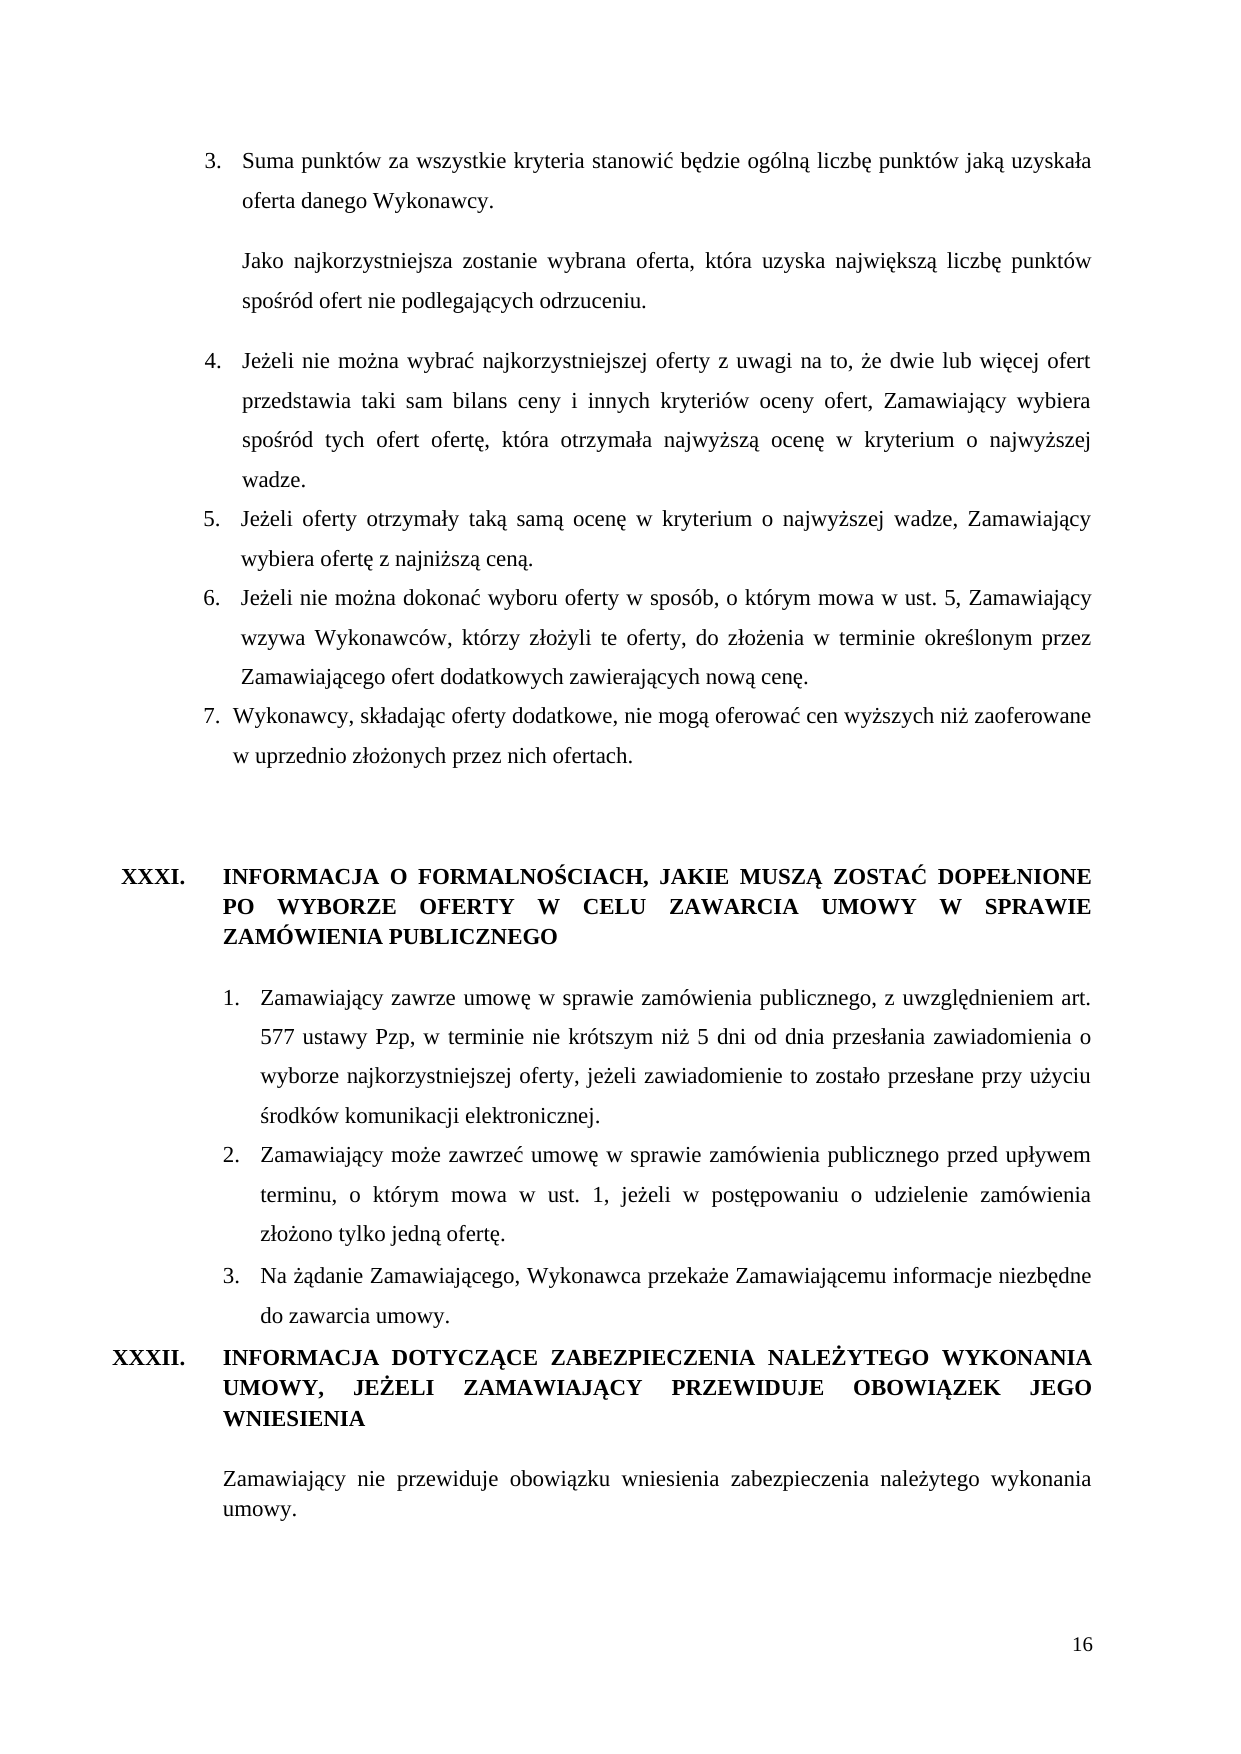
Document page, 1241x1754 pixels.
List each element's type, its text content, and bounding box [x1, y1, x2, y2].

list Jeżeli oferty otrzymały taką samą ocenę w kryterium o najwyższej wadze, Zamawiający wybiera ofertę z najniższą ceną. [203, 505, 1093, 571]
list Zamawiający może zawrzeć umowę w sprawie zamówienia publicznego przed upływem terminu, o którym mowa w ust. 1, jeżeli w postępowaniu o udzielenie zamówienia złożono tylko jedną ofertę. [223, 1141, 1093, 1247]
list Jeżeli nie można dokonać wyboru oferty w sposób, o którym mowa w ust. 5, Zamawiający wzywa Wykonawców, którzy złożyli te oferty, do złożenia w terminie określonym przez Zamawiającego ofert dodatkowych zawierających nową cenę. [203, 584, 1093, 689]
list Zamawiający nie przewiduje obowiązku wniesienia zabezpieczenia należytego wykonania umowy. [223, 1465, 1093, 1522]
text Jako najkorzystniejsza zostanie wybrana oferta, która uzyska największą liczbę punktów spośród ofert nie podlegających odrzuceniu. [242, 247, 1093, 313]
list Jeżeli nie można wybrać najkorzystniejszej oferty z uwagi na to, że dwie lub więcej ofert przedstawia taki sam bilans ceny i innych kryteriów oceny ofert, Zamawiający wybiera spośród tych ofert ofertę, która otrzymała najwyższą ocenę w kryterium o najwyższej wadze. [204, 347, 1093, 492]
list Na żądanie Zamawiającego, Wykonawca przekaże Zamawiającemu informacje niezbędne do zawarcia umowy. [223, 1263, 1093, 1328]
list Suma punktów za wszystkie kryteria stanowić będzie ogólną liczbę punktów jaką uzyskała oferta danego Wykonawcy. [204, 148, 1093, 213]
list INFORMACJA DOTYCZĄCE ZABEZPIECZENIA NALEŻYTEGO WYKONANIA UMOWY, JEŻELI ZAMAWIAJĄCY PRZEWIDUJE OBOWIĄZEK JEGO WNIESIENIA [185, 1344, 1093, 1431]
list Zamawiający zawrze umowę w sprawie zamówienia publicznego, z uwzględnieniem art. 577 ustawy Pzp, w terminie nie krótszym niż 5 dni od dnia przesłania zawiadomienia o wyborze najkorzystniejszej oferty, jeżeli zawiadomienie to zostało przesłane przy użyciu środków komunikacji elektronicznej. [223, 983, 1093, 1128]
list Wykonawcy, składając oferty dodatkowe, nie mogą oferować cen wyższych niż zaoferowane w uprzednio złożonych przez nich ofertach. [203, 702, 1093, 768]
list INFORMACJA O FORMALNOŚCIACH, JAKIE MUSZĄ ZOSTAĆ DOPEŁNIONE PO WYBORZE OFERTY W CELU ZAWARCIA UMOWY W SPRAWIE ZAMÓWIENIA PUBLICZNEGO [185, 863, 1093, 949]
